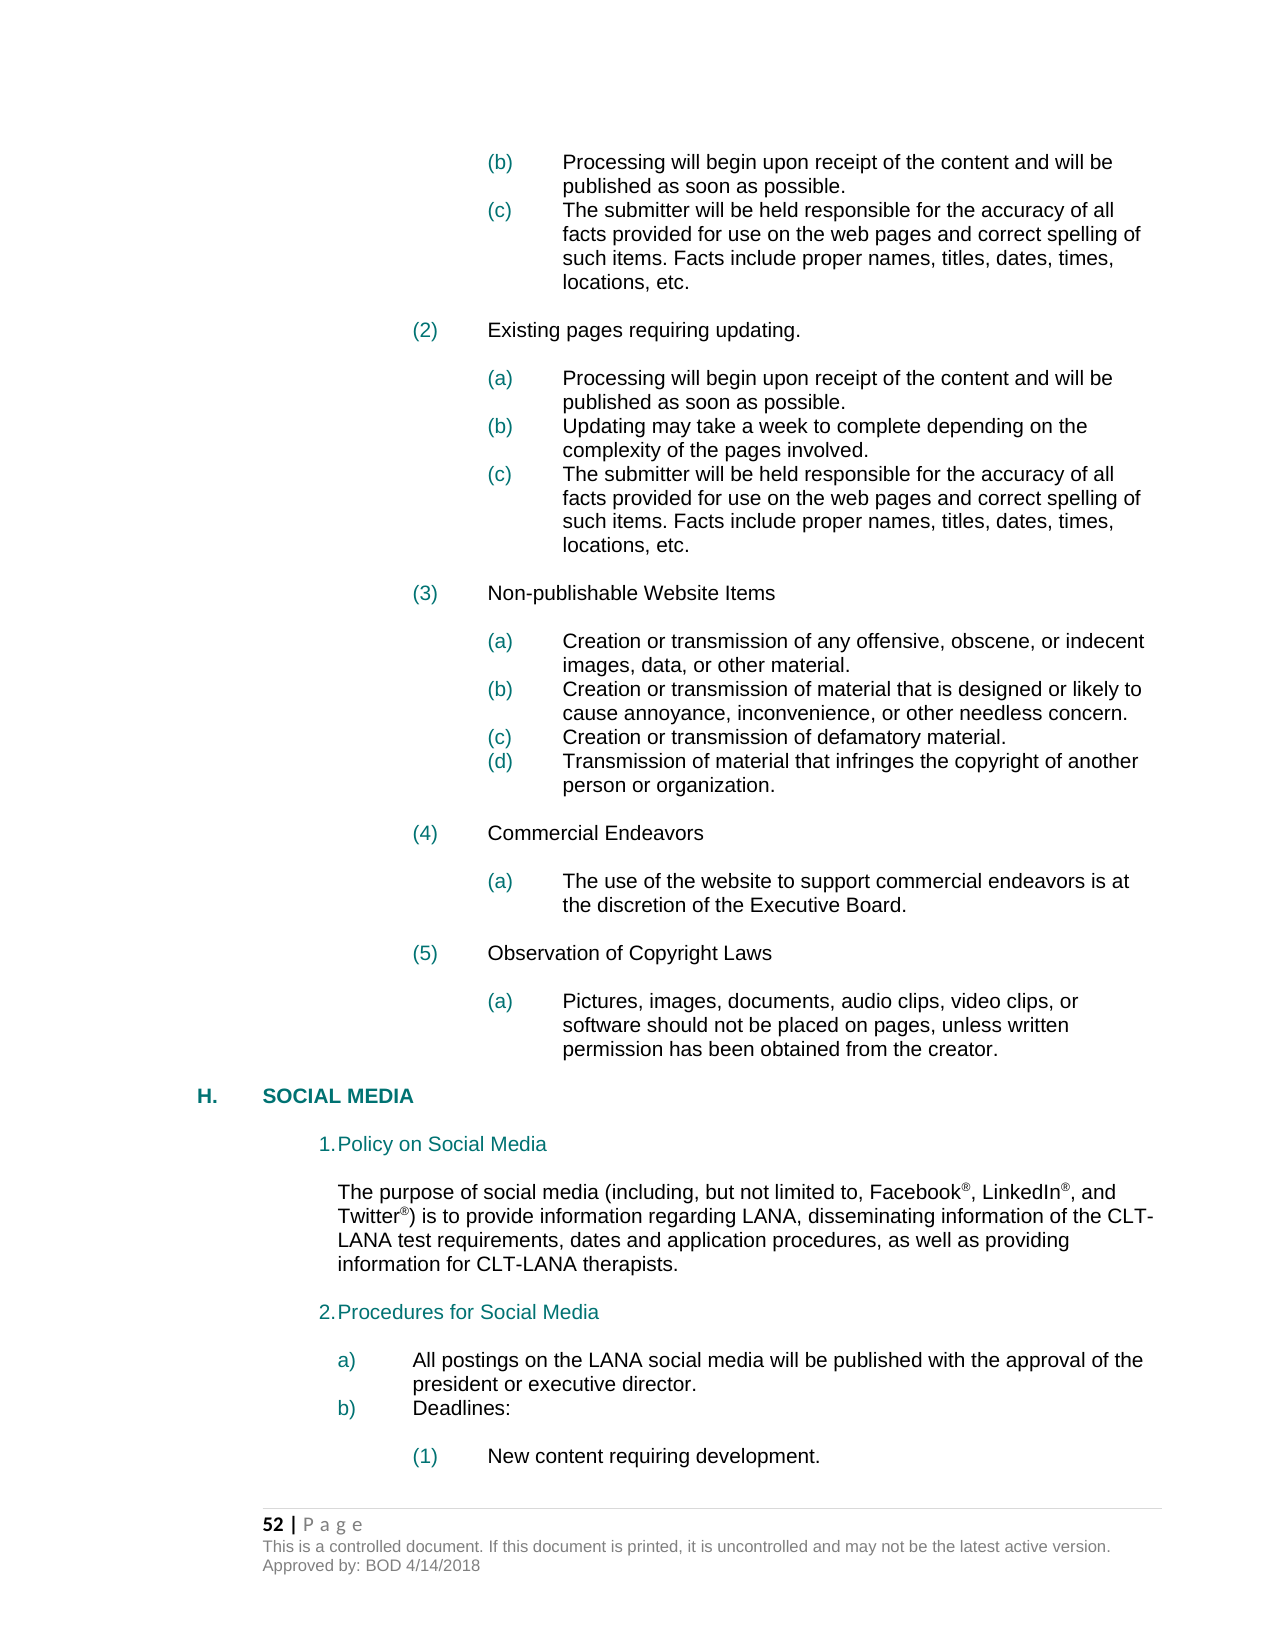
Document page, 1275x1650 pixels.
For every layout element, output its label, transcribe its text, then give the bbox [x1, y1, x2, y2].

subtitle Observation of Copyright Laws [412, 941, 1162, 964]
subtitle Processing will begin upon receipt of the content and will be published as soon as possible. [487, 366, 1162, 413]
subtitle Procedures for Social Media [319, 1300, 1162, 1324]
subtitle New content requiring development. [412, 1444, 1162, 1468]
subtitle The use of the website to support commercial endeavors is at the discretion of the Executive Board. [487, 869, 1162, 917]
subtitle Deadlines: [337, 1396, 1162, 1420]
subtitle Pictures, images, documents, audio clips, video clips, or software should not be placed on pages, unless written permission has been obtained from the creator. [487, 988, 1162, 1060]
subtitle The submitter will be held responsible for the accuracy of all facts provided for use on the web pages and correct spelling of such items. Facts include proper names, titles, dates, times, locations, etc. [487, 198, 1162, 294]
subtitle The submitter will be held responsible for the accuracy of all facts provided for use on the web pages and correct spelling of such items. Facts include proper names, titles, dates, times, locations, etc. [487, 461, 1162, 557]
subtitle All postings on the LANA social media will be published with the approval of the president or executive director. [337, 1348, 1162, 1396]
subtitle Commercial Endeavors [412, 821, 1162, 845]
subtitle SOCIAL MEDIA [197, 1084, 1162, 1108]
text The purpose of social media (including, but not limited to, Facebook®, LinkedIn®, and Twitter®) is to provide information regarding LANA, disseminating information of the CLT-LANA test requirements, dates and application procedures, as well as providing information for CLT-LANA therapists. [337, 1180, 1162, 1276]
subtitle Updating may take a week to complete depending on the complexity of the pages involved. [487, 413, 1162, 461]
subtitle Transmission of material that infringes the copyright of another person or organization. [487, 749, 1162, 797]
subtitle Processing will begin upon receipt of the content and will be published as soon as possible. [487, 150, 1162, 198]
subtitle Existing pages requiring updating. [412, 318, 1162, 342]
subtitle Creation or transmission of material that is designed or likely to cause annoyance, inconvenience, or other needless concern. [487, 677, 1162, 725]
subtitle Creation or transmission of defamatory material. [487, 725, 1162, 749]
subtitle Creation or transmission of any offensive, obscene, or indecent images, data, or other material. [487, 629, 1162, 677]
subtitle Non-publishable Website Items [412, 581, 1162, 605]
subtitle Policy on Social Media [319, 1132, 1162, 1156]
